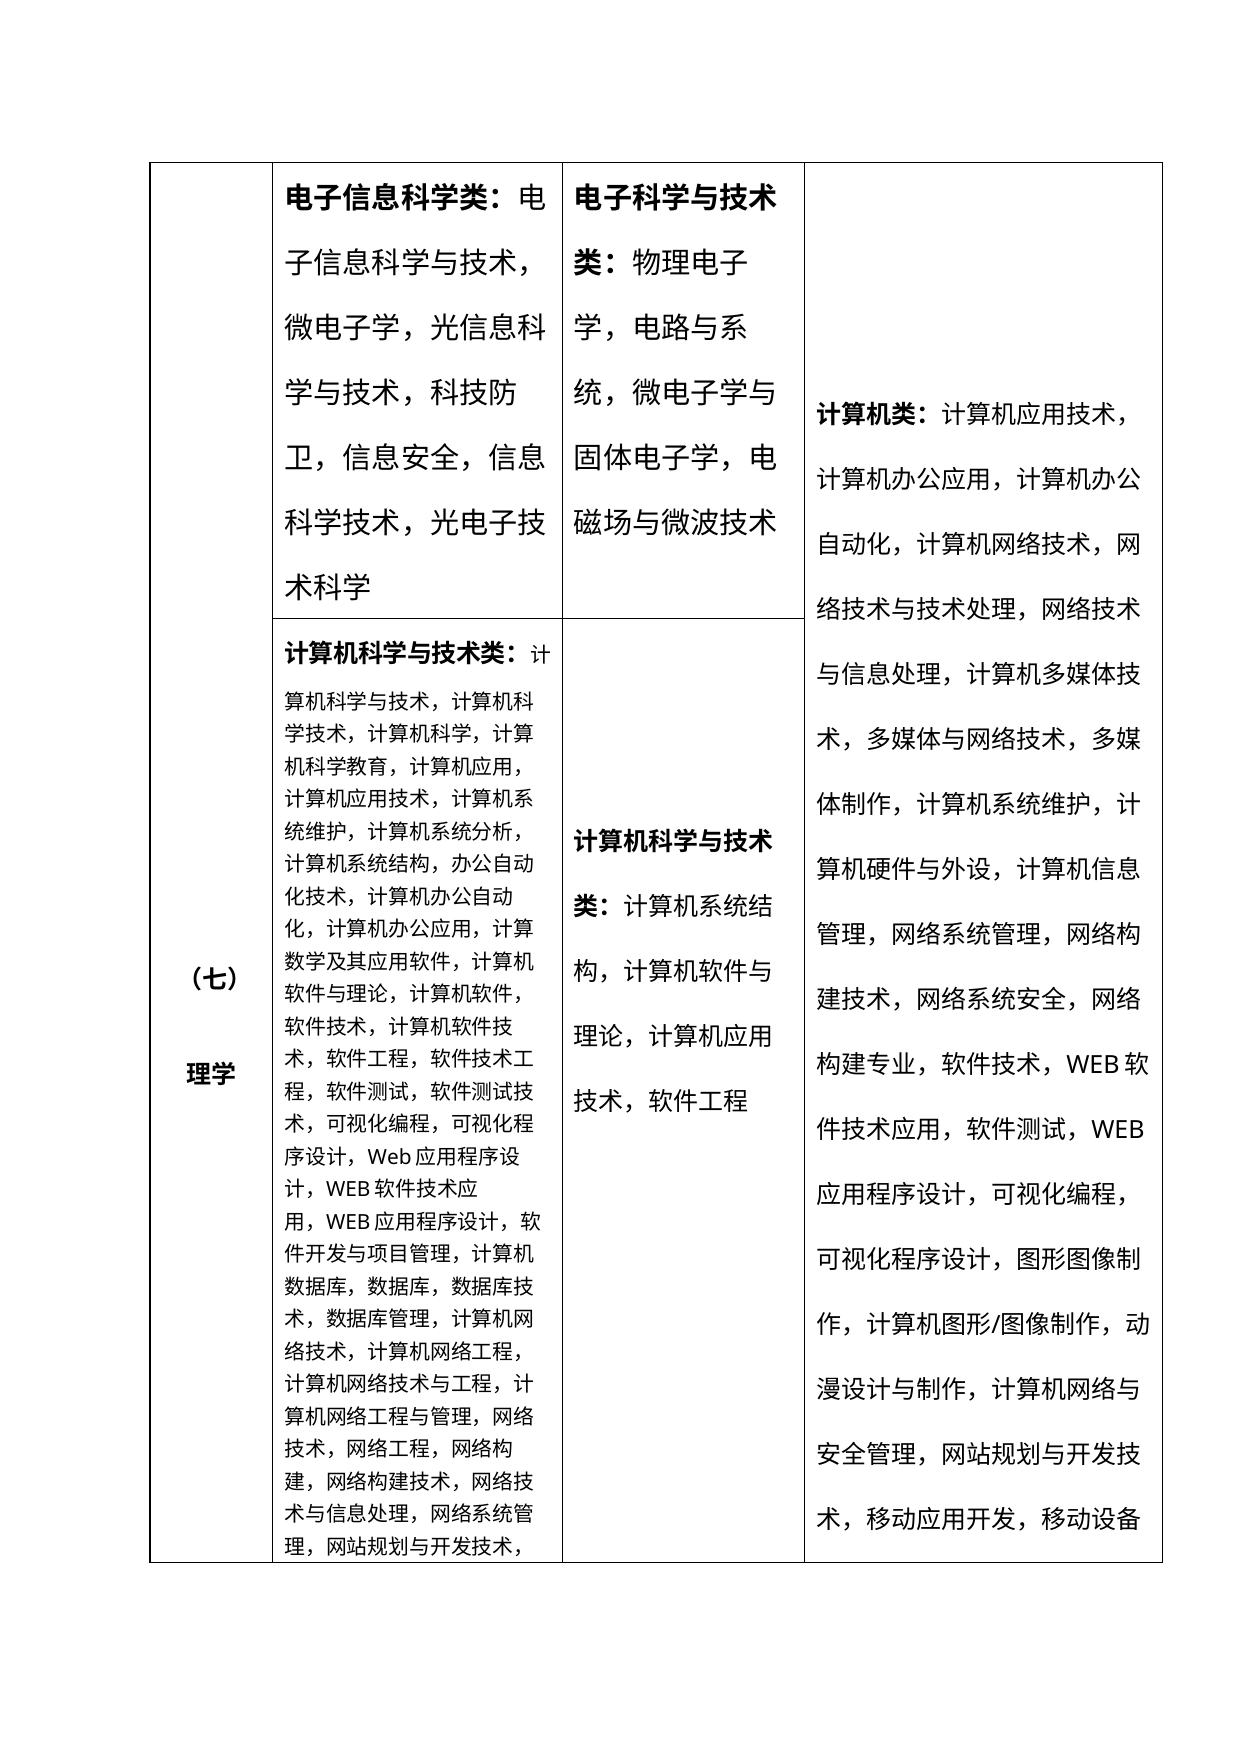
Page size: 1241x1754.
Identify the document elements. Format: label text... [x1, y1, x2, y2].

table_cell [273, 619, 562, 1562]
table_cell 计算机类：计算机应用技术，计算机办公应用，计算机办公自动化，计算机网络技术，网络技术与技术处理，网络技术与信息处理，计算机多媒体技术，多媒体与网络技术，多媒体制作，计算机系统维护，计算机硬件与外设，计算机信息管理，网络系统管理，网络构建技术，网络系统安全，网络构建专业，软件技术，WEB软件技术应用，软件测试，WEB应用程序设计，可视化编程，可视化程序设计，图形图像制作，计算机图形/图像制作，动漫设计与制作，计算机网络与安全管理，网站规划与开发技术，移动应用开发，移动设备应用开发，游戏软件，计算机游戏开发，数据通信与网络系统，数据库管理，航空计算机技术与应用，软件开发与项目管理，广告媒体开发，三维动画设计，计算机音乐制作，软件测试技术，嵌入式技术与应用 [805, 163, 1162, 1562]
table_cell 电子信息科学类：电子信息科学与技术，微电子学，光信息科学与技术，科技防卫，信息安全，信息科学技术，光电子技术科学 [273, 163, 562, 618]
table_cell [563, 619, 804, 1562]
table_cell 电子科学与技术类：物理电子学，电路与系统，微电子学与固体电子学，电磁场与微波技术 [563, 163, 804, 618]
